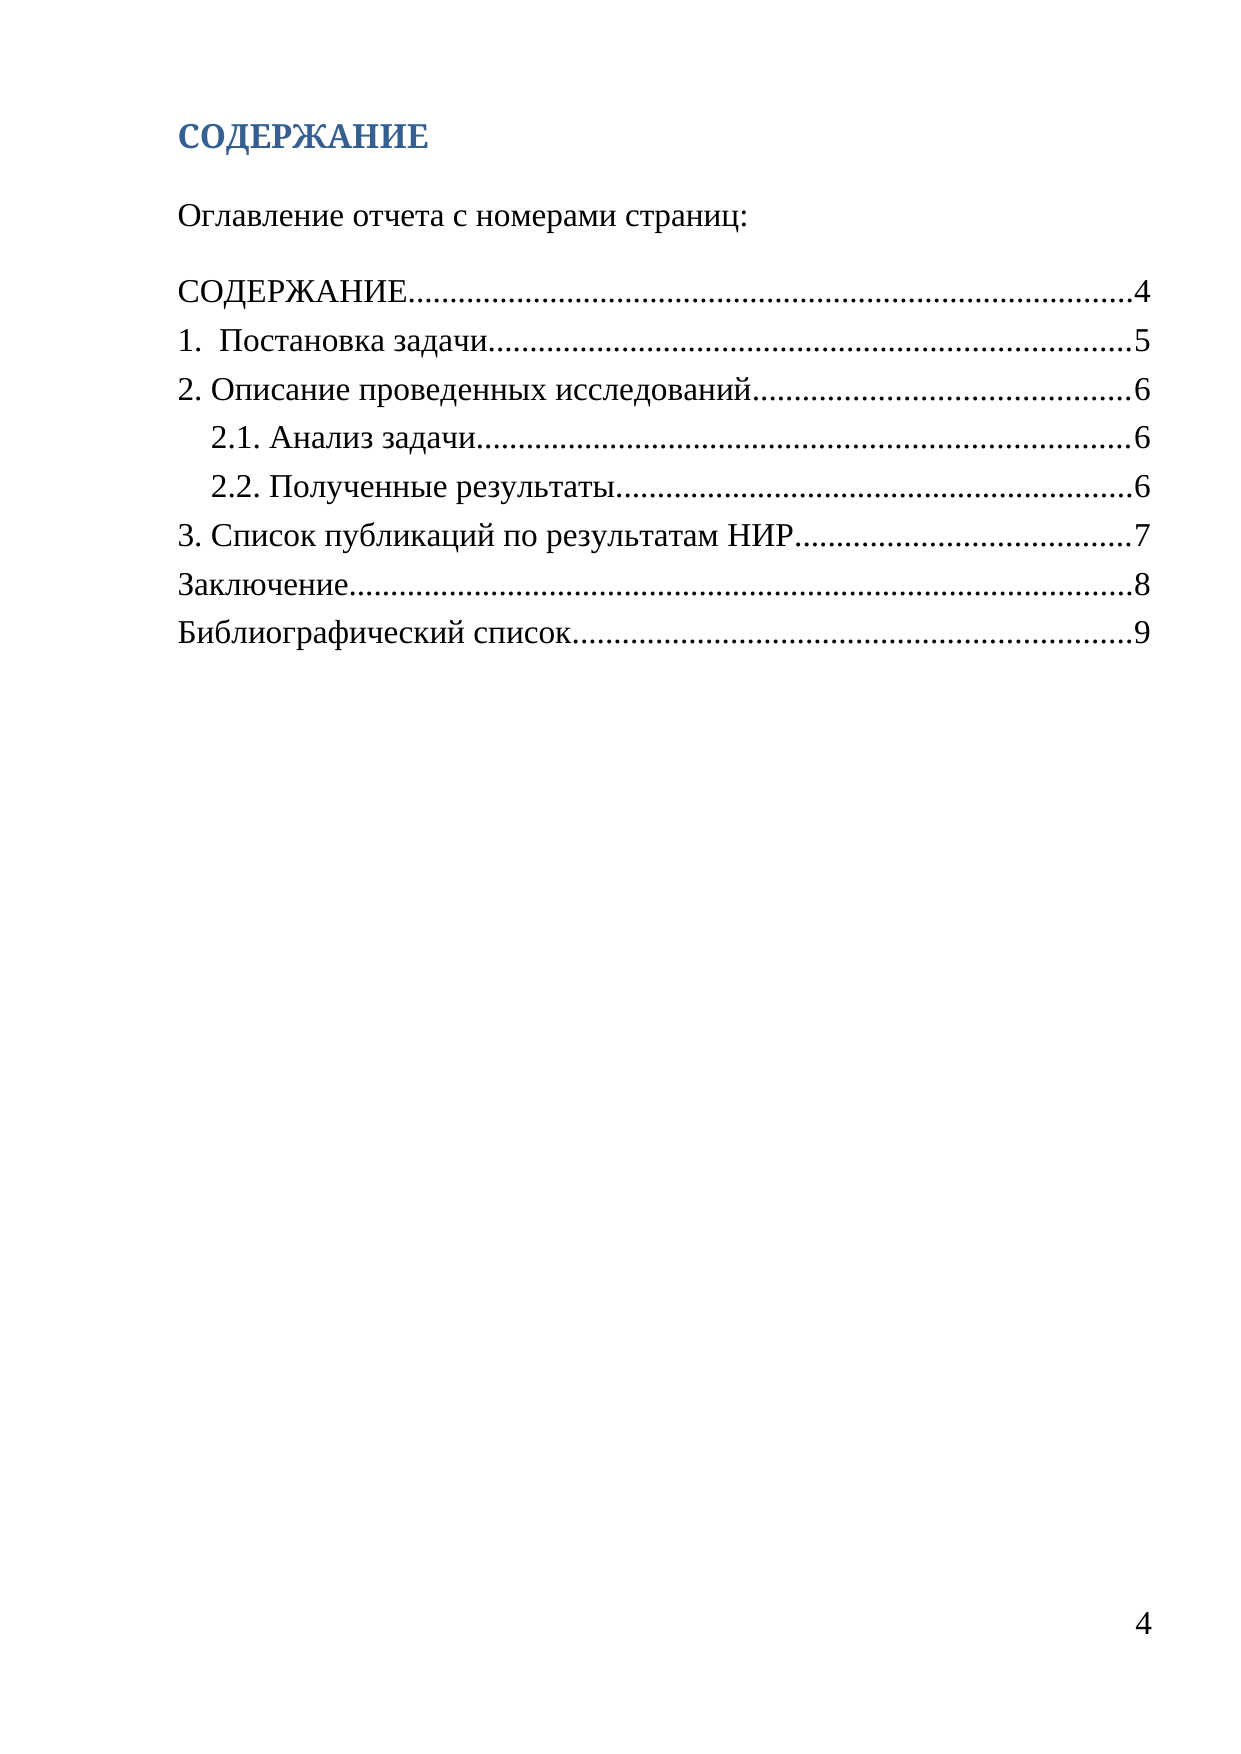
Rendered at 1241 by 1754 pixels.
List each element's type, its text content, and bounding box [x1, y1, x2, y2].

text 2. Описание проведенных исследований 6 [177, 369, 1152, 407]
text 1. Постановка задачи 5 [177, 320, 1152, 358]
text 3. Список публикаций по результатам НИР 7 [177, 515, 1152, 553]
text СОДЕРЖАНИЕ 4 [177, 271, 1152, 310]
text Библиографический список 9 [177, 613, 1152, 651]
text Заключение 8 [177, 564, 1152, 602]
text 2.2. Полученные результаты 6 [211, 466, 1152, 505]
text 2.1. Анализ задачи 6 [211, 418, 1152, 456]
text Оглавление отчета с номерами страниц: [177, 195, 1152, 233]
subtitle СОДЕРЖАНИЕ [177, 118, 1152, 156]
